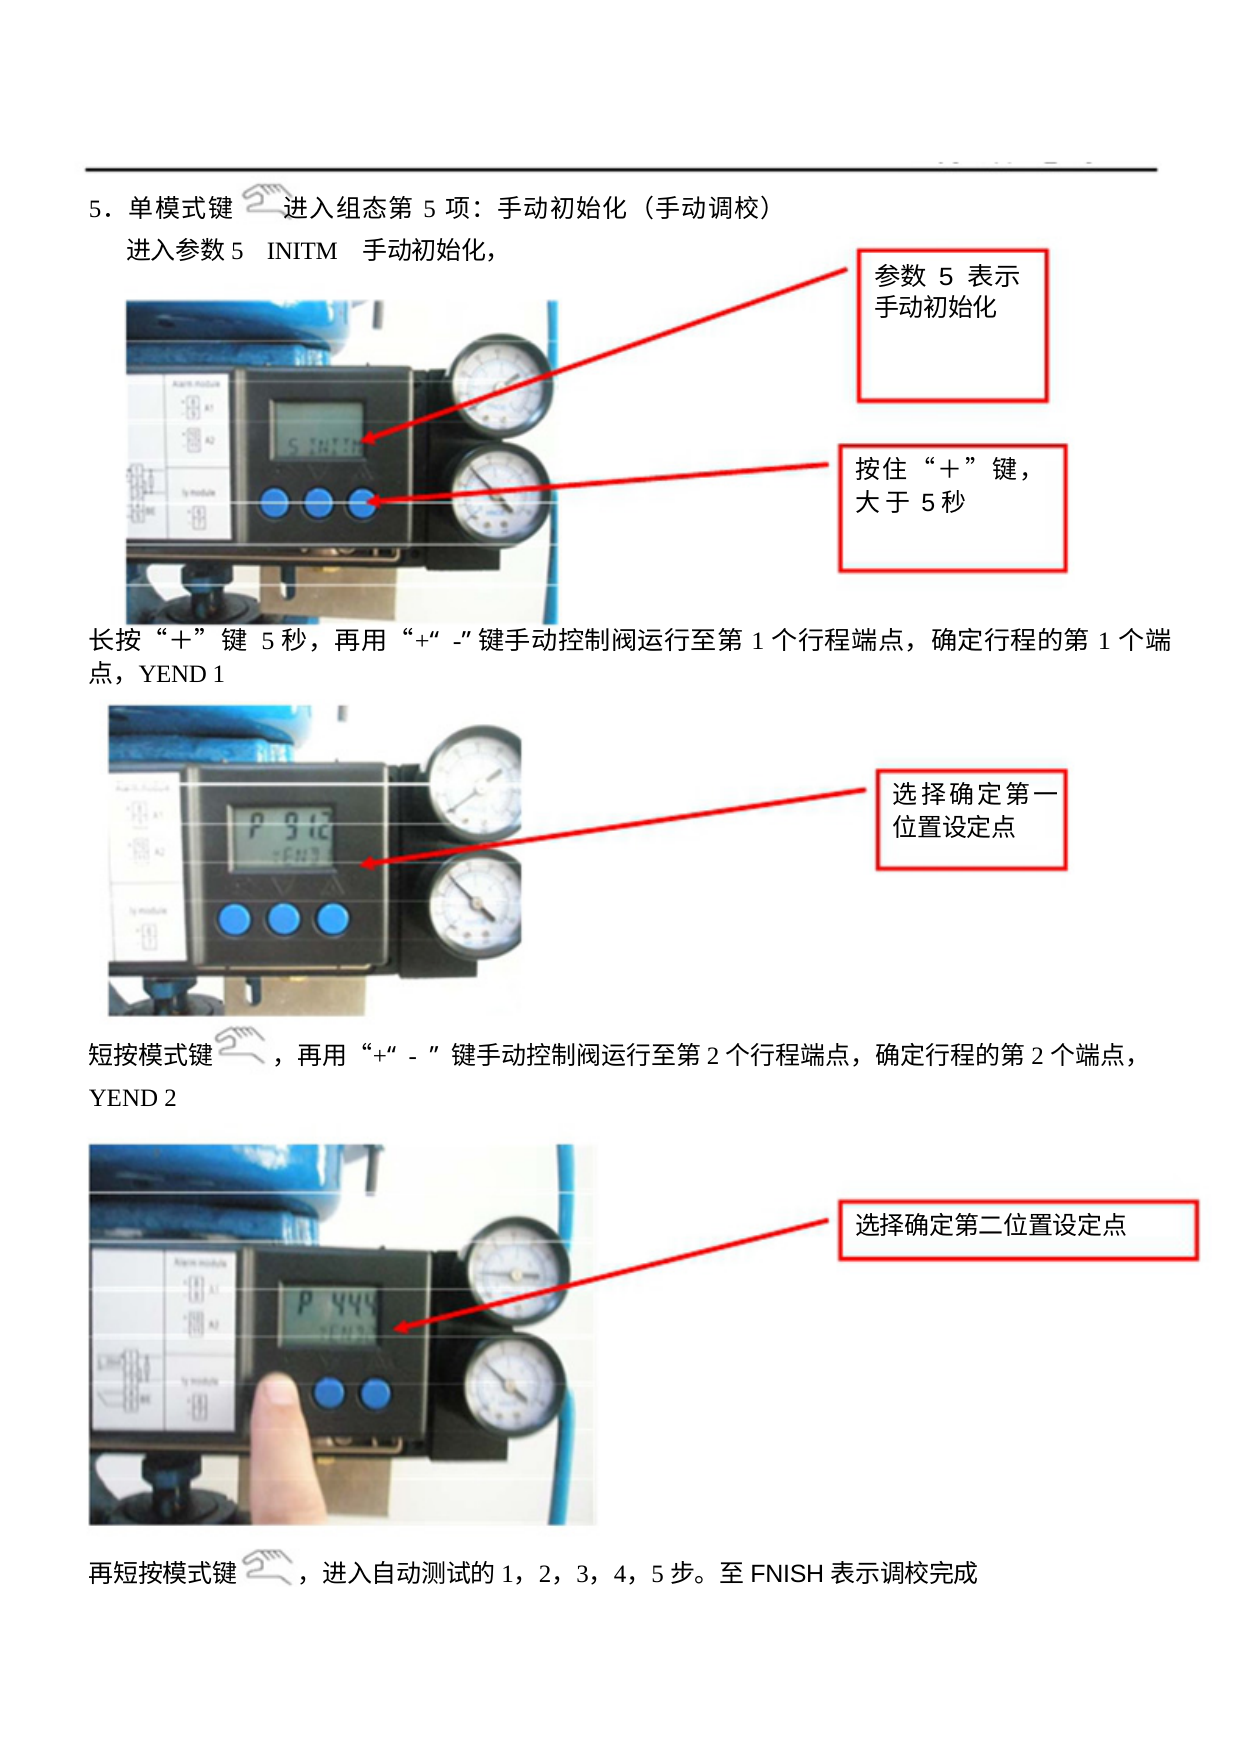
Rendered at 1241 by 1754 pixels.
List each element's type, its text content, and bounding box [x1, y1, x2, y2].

text 再短按模式键 ，进入自动测试的 1，2，3，4，5 步。至 FNISH 表示调校完成 [88, 1560, 1240, 1588]
text 短按模式键 ，再用“+“ - ” 键手动控制阀运行至第 2 个行程端点，确定行程的第 2 个端点， [88, 1042, 1240, 1070]
text 选择确定第一 位置设定点 [893, 777, 1068, 843]
text YEND 2 [88, 1083, 1240, 1112]
text 参数 5 表示 [874, 268, 1240, 290]
text 选择确定第二位置设定点 [855, 1212, 1240, 1241]
picture [0, 0, 1240, 1754]
text 按住“＋”键，大 于 5 秒 [855, 452, 1044, 518]
text 长按“＋”键 5 秒，再用“+“ -” 键手动控制阀运行至第 1 个行程端点，确定行程的第 1 个端 点，YEND 1 [88, 623, 1172, 689]
text 手动初始化 [874, 293, 1240, 322]
text 5．单模式键 进入组态第 5 项：手动初始化（手动调校） 进入参数 5 INITM 手动初始化， [88, 184, 794, 268]
